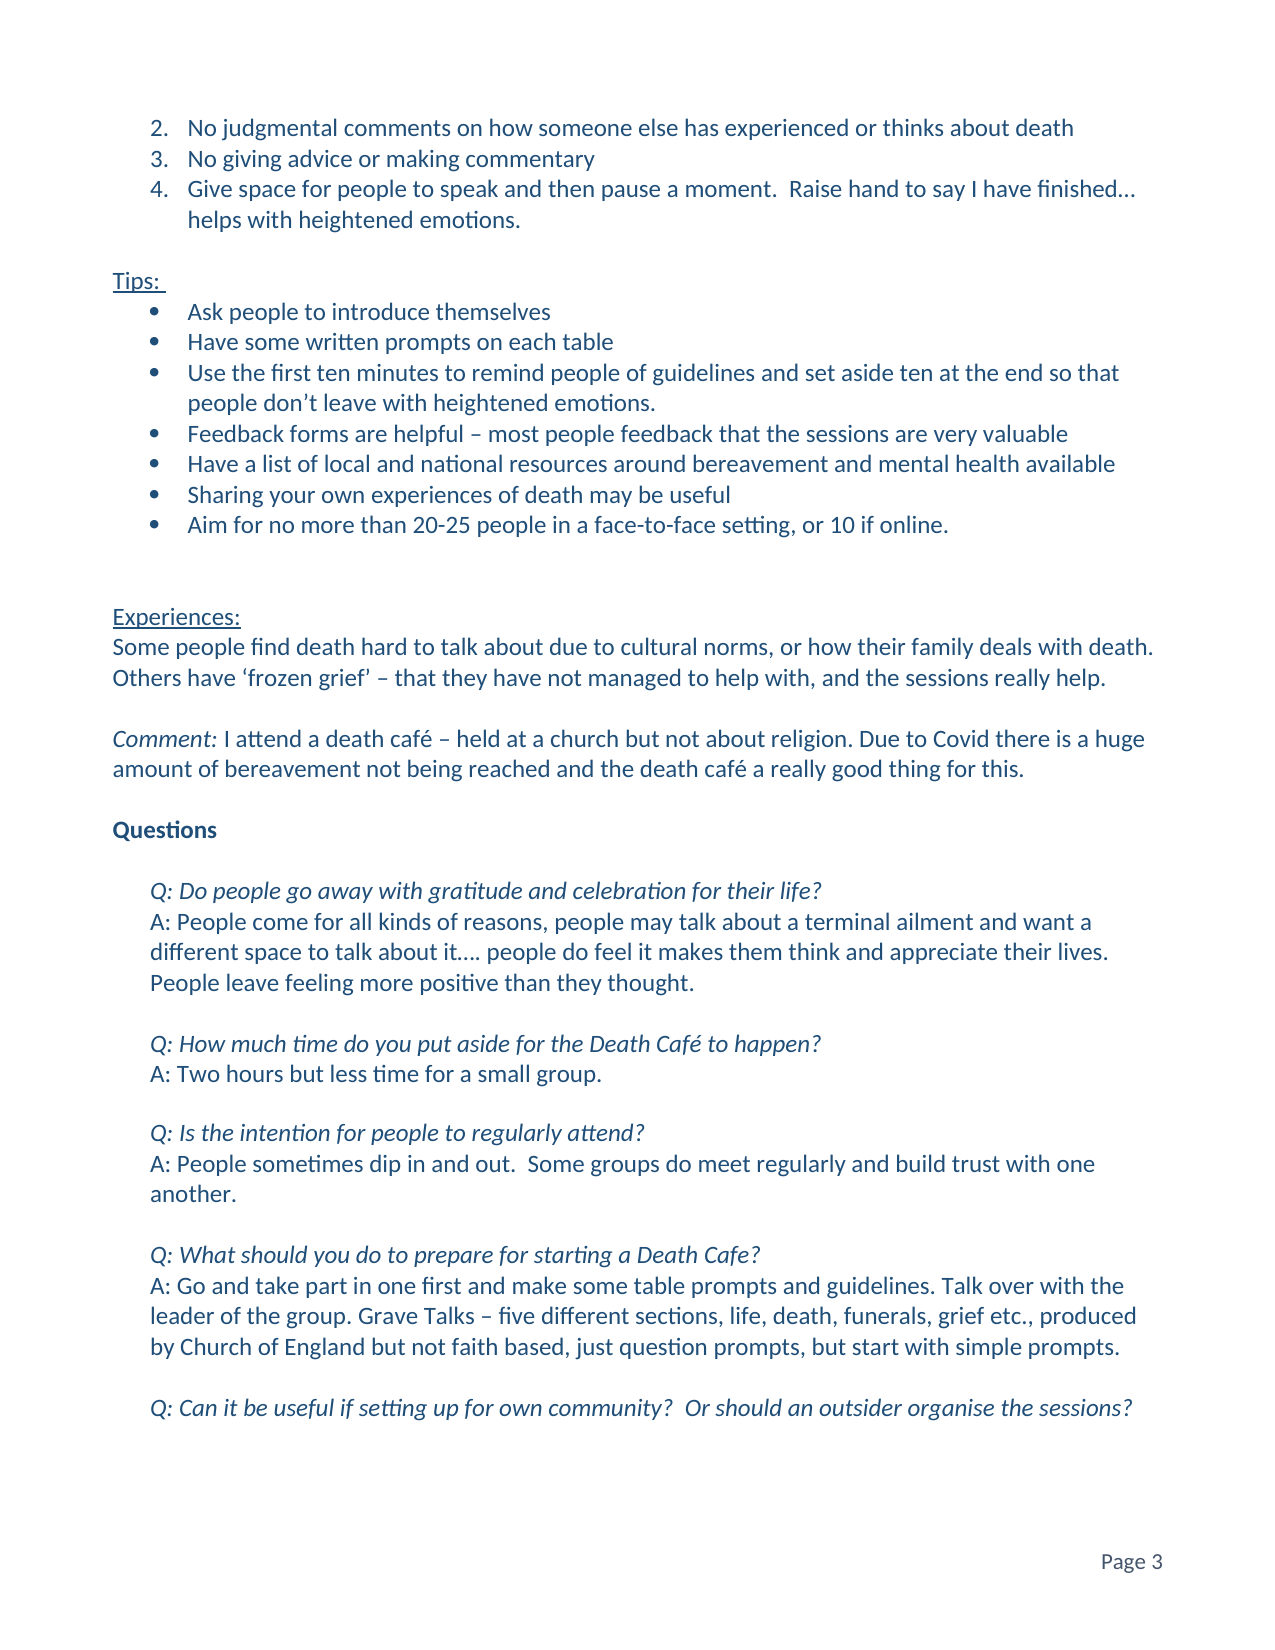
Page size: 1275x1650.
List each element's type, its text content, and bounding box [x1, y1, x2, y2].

text Tips: [112, 265, 1162, 296]
list Feedback forms are helpful – most people feedback that the sessions are very valuable [150, 418, 1162, 448]
list Aim for no more than 20-25 people in a face-to-face setting, or 10 if online. [150, 509, 1162, 540]
text A: People sometimes dip in and out. Some groups do meet regularly and build trust with one another. [150, 1148, 1162, 1209]
text A: Two hours but less time for a small group. [150, 1059, 1162, 1089]
list Sharing your own experiences of death may be useful [150, 479, 1162, 509]
text Q: Is the intention for people to regularly attend? [150, 1117, 1162, 1148]
text Q: How much time do you put aside for the Death Café to happen? [150, 1028, 1162, 1059]
list No judgmental comments on how someone else has experienced or thinks about death [150, 112, 1162, 143]
text Q: What should you do to prepare for starting a Death Cafe? [150, 1239, 1162, 1270]
list Give space for people to speak and then pause a moment. Raise hand to say I have finished…helps with heightened emotions. [150, 173, 1162, 234]
list Ask people to introduce themselves [150, 296, 1162, 326]
text Comment: I attend a death café – held at a church but not about religion. Due to Covid there is a huge amount of bereavement not being reached and the death café a really good thing for this. [112, 723, 1162, 784]
text A: Go and take part in one first and make some table prompts and guidelines. Talk over with the leader of the group. Grave Talks – five different sections, life, death, funerals, grief etc., produced by Church of England but not faith based, just question prompts, but start with simple prompts. [150, 1270, 1162, 1361]
text Some people find death hard to talk about due to cultural norms, or how their family deals with death. [112, 631, 1162, 662]
list No giving advice or making commentary [150, 143, 1162, 173]
list Have a list of local and national resources around bereavement and mental health available [150, 448, 1162, 479]
text Experiences: [112, 601, 1162, 631]
text Q: Can it be useful if setting up for own community? Or should an outsider organise the sessions? [150, 1392, 1162, 1422]
text Q: Do people go away with gratitude and celebration for their life? [112, 876, 1162, 906]
text Others have ‘frozen grief’ – that they have not managed to help with, and the sessions really help. [112, 662, 1162, 692]
list Have some written prompts on each table [150, 326, 1162, 357]
text Questions [112, 814, 1162, 845]
list Use the first ten minutes to remind people of guidelines and set aside ten at the end so that people don’t leave with heightened emotions. [150, 357, 1162, 418]
text A: People come for all kinds of reasons, people may talk about a terminal ailment and want a different space to talk about it…. people do feel it makes them think and appreciate their lives. People leave feeling more positive than they thought. [150, 906, 1162, 998]
